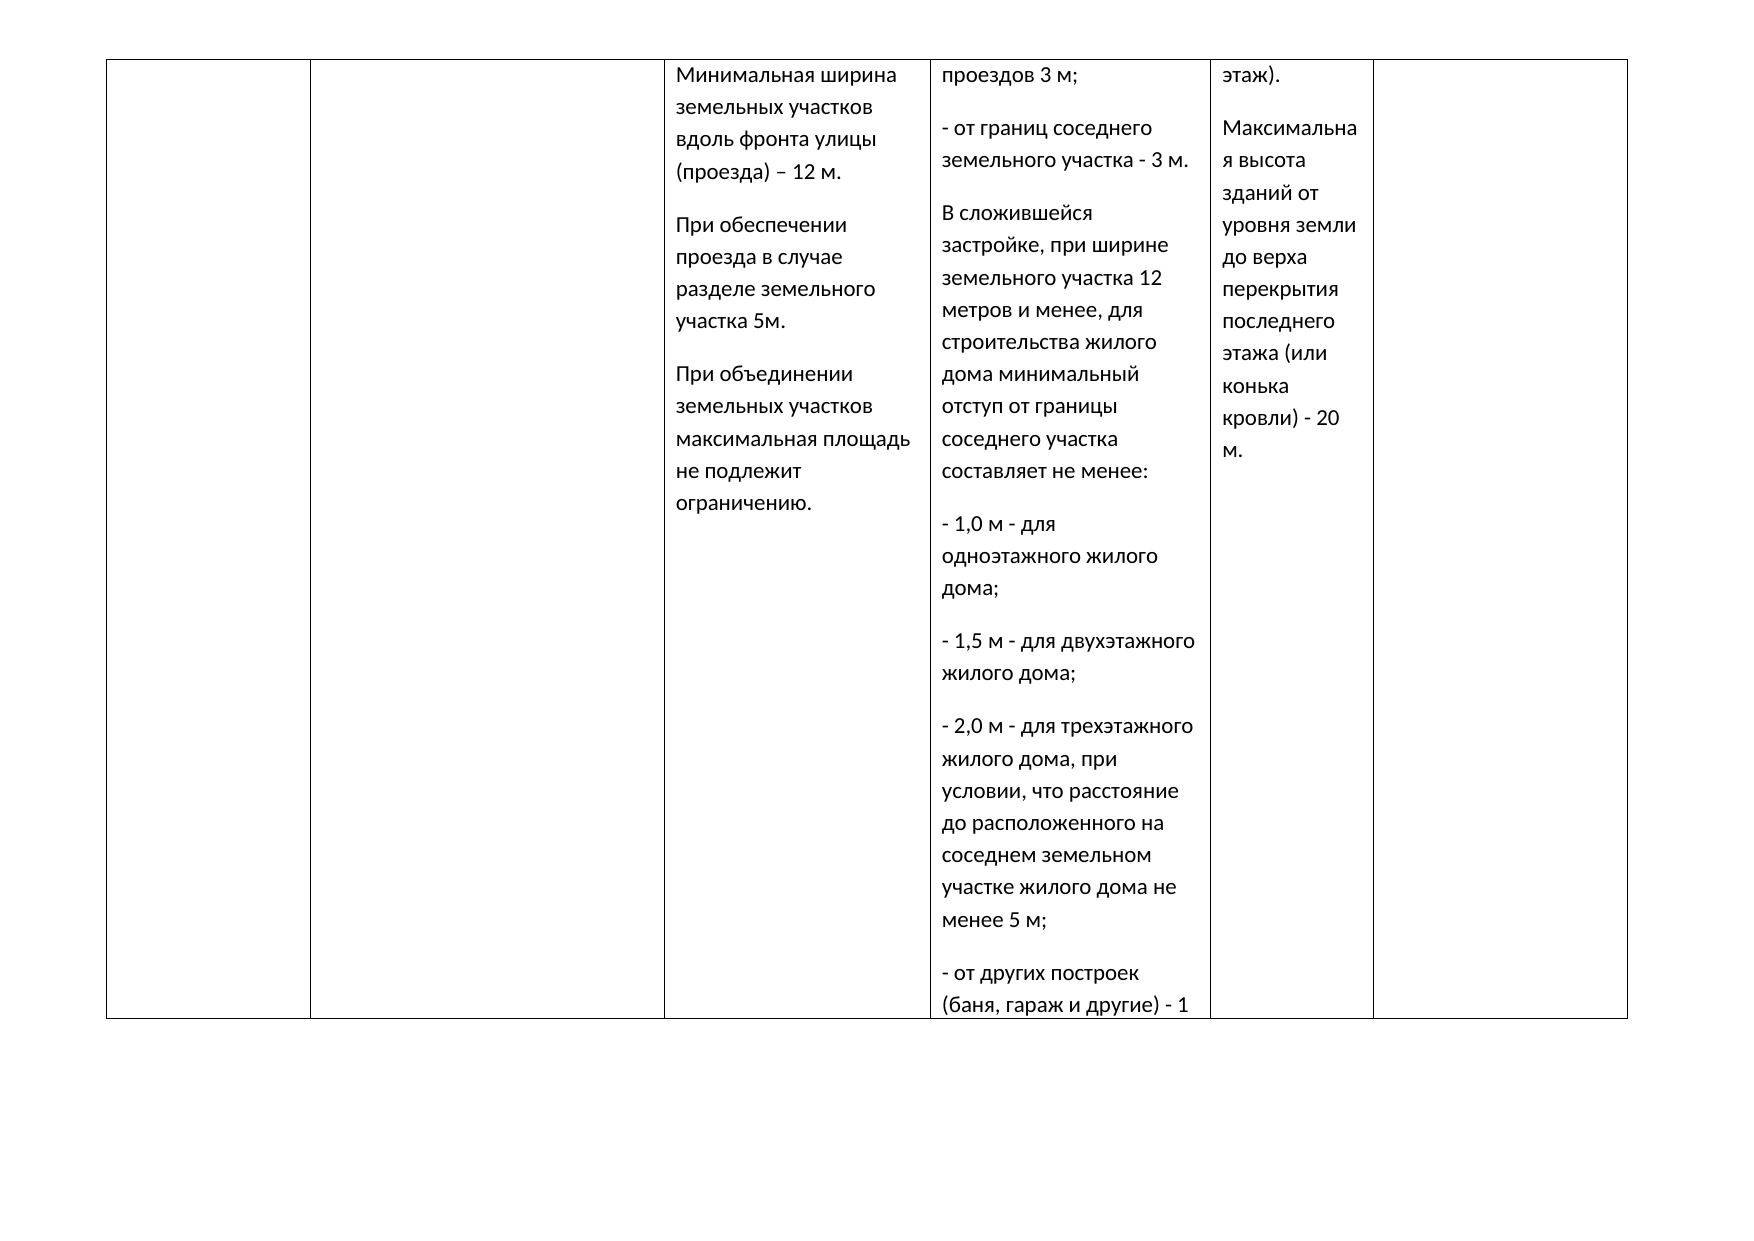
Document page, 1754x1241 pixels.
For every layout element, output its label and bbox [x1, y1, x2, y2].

table_cell [1374, 60, 1627, 1018]
table_cell [1211, 60, 1373, 1018]
table_cell [931, 60, 1210, 1018]
table_cell [107, 60, 310, 1018]
table_cell [311, 60, 664, 1018]
table_cell [665, 60, 930, 1018]
